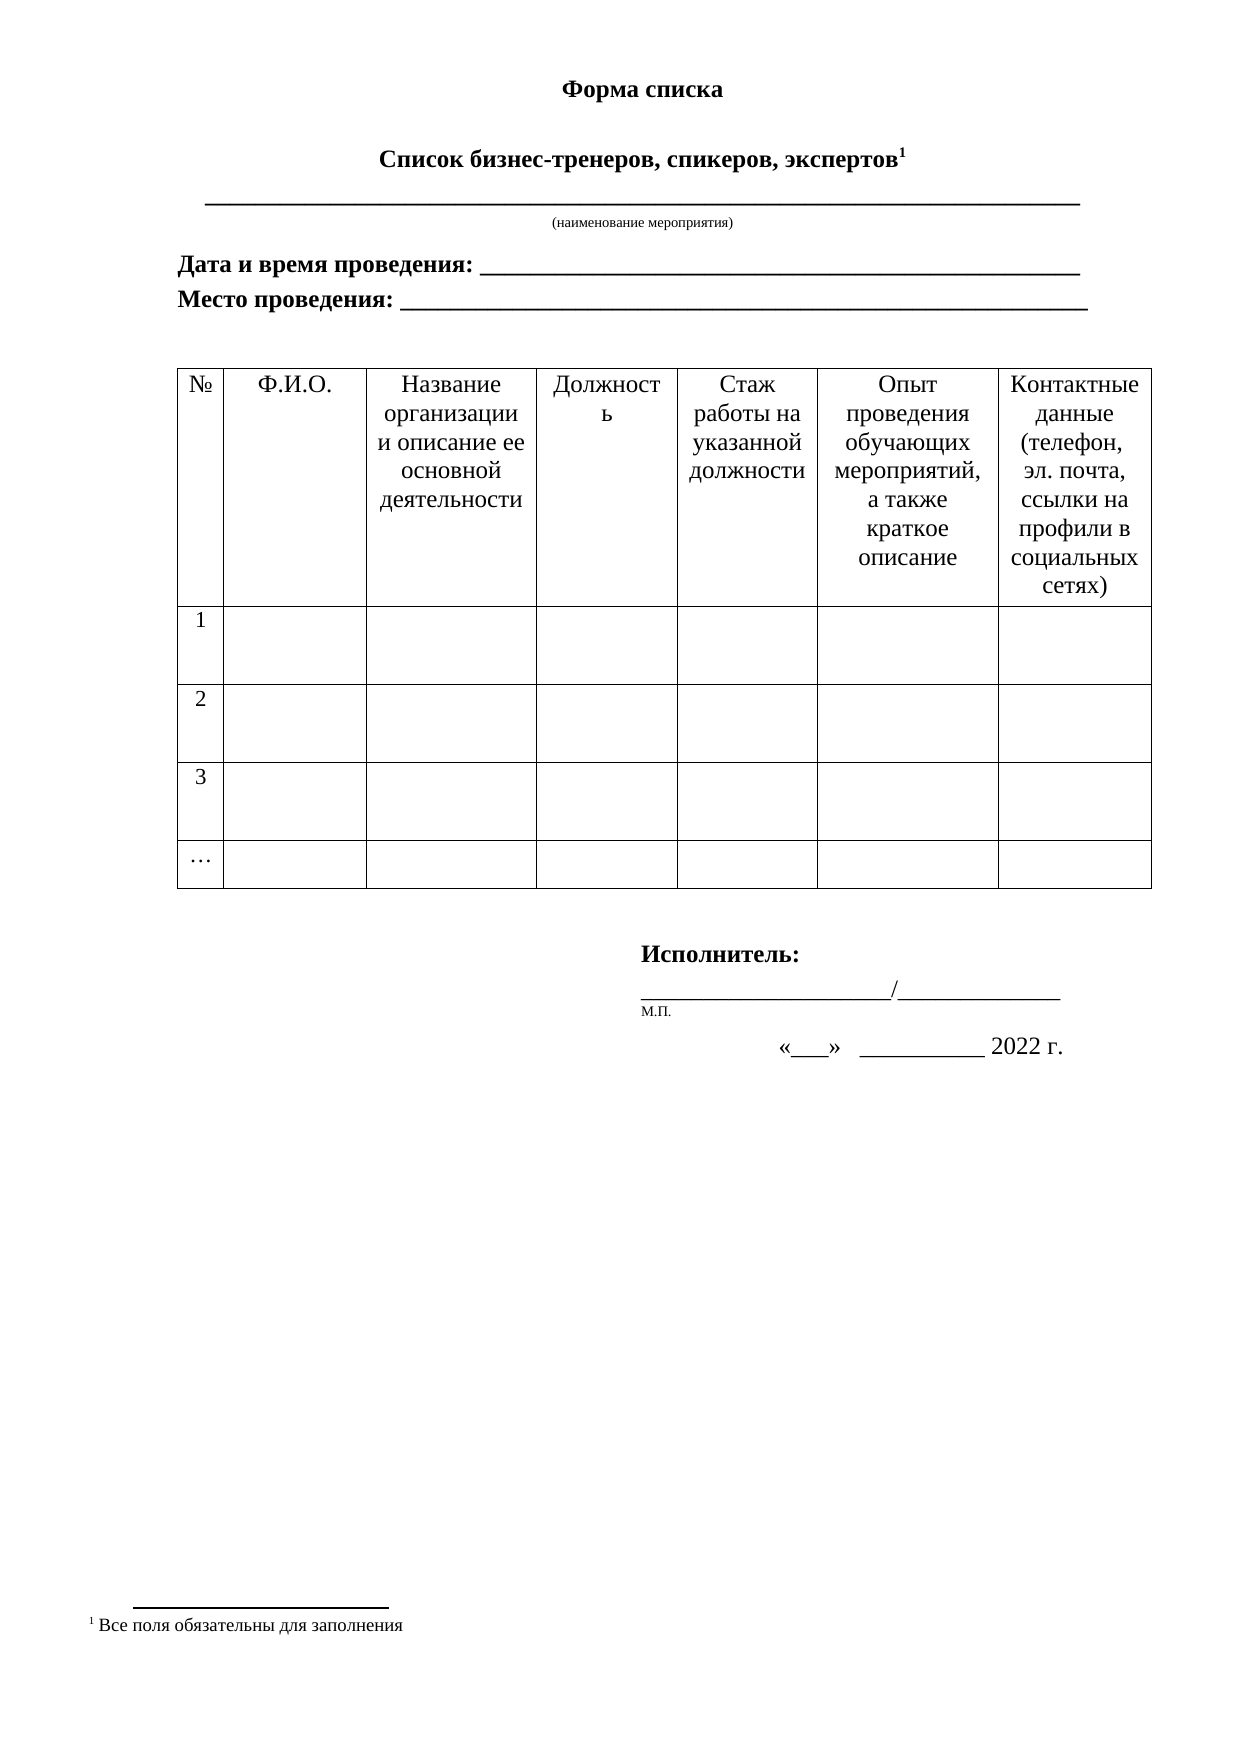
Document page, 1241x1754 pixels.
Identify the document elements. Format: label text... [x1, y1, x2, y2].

table_cell [224, 841, 366, 888]
table_cell [678, 685, 817, 762]
table_header № [178, 369, 223, 606]
table_cell [999, 763, 1151, 840]
table_cell [367, 685, 536, 762]
table_cell [367, 763, 536, 840]
table_cell [678, 763, 817, 840]
table_header Должность [537, 369, 677, 606]
text Место проведения: _______________________________________________________ [133, 284, 1152, 313]
text Форма списка [133, 74, 1152, 103]
table_cell [999, 607, 1151, 684]
table_cell [224, 607, 366, 684]
table_cell [537, 841, 677, 888]
text Дата и время проведения: ________________________________________________ [133, 249, 1152, 278]
table_cell [678, 607, 817, 684]
table_cell [224, 763, 366, 840]
table_header Контактные данные (телефон, эл. почта, ссылки на профили в социальных сетях) [999, 369, 1151, 606]
table_cell [678, 841, 817, 888]
table_cell [367, 841, 536, 888]
table_cell [818, 763, 998, 840]
text ______________________________________________________________________ [133, 179, 1152, 208]
table_cell ____________________/_____________ М.П. «___» __________ 2022 г. [630, 974, 1133, 1101]
table_cell [537, 607, 677, 684]
table_cell [367, 607, 536, 684]
text Список бизнес-тренеров, спикеров, экспертов [133, 144, 1152, 173]
table_cell … [178, 841, 223, 888]
table_cell [818, 841, 998, 888]
table_cell 1 [178, 607, 223, 684]
table_cell [537, 763, 677, 840]
table_header Ф.И.О. [224, 369, 366, 606]
table_header Название организации и описание ее основной деятельности [367, 369, 536, 606]
table_header Опыт проведения обучающих мероприятий, а также краткое описание [818, 369, 998, 606]
table_cell [818, 685, 998, 762]
table_cell 2 [178, 685, 223, 762]
table_header Исполнитель: [630, 939, 1133, 974]
table_cell [537, 685, 677, 762]
text (наименование мероприятия) [133, 214, 1152, 243]
table_cell 3 [178, 763, 223, 840]
table_header Стаж работы на указанной должности [678, 369, 817, 606]
table_cell [224, 685, 366, 762]
table_cell [999, 841, 1151, 888]
table_cell [818, 607, 998, 684]
table_cell [999, 685, 1151, 762]
